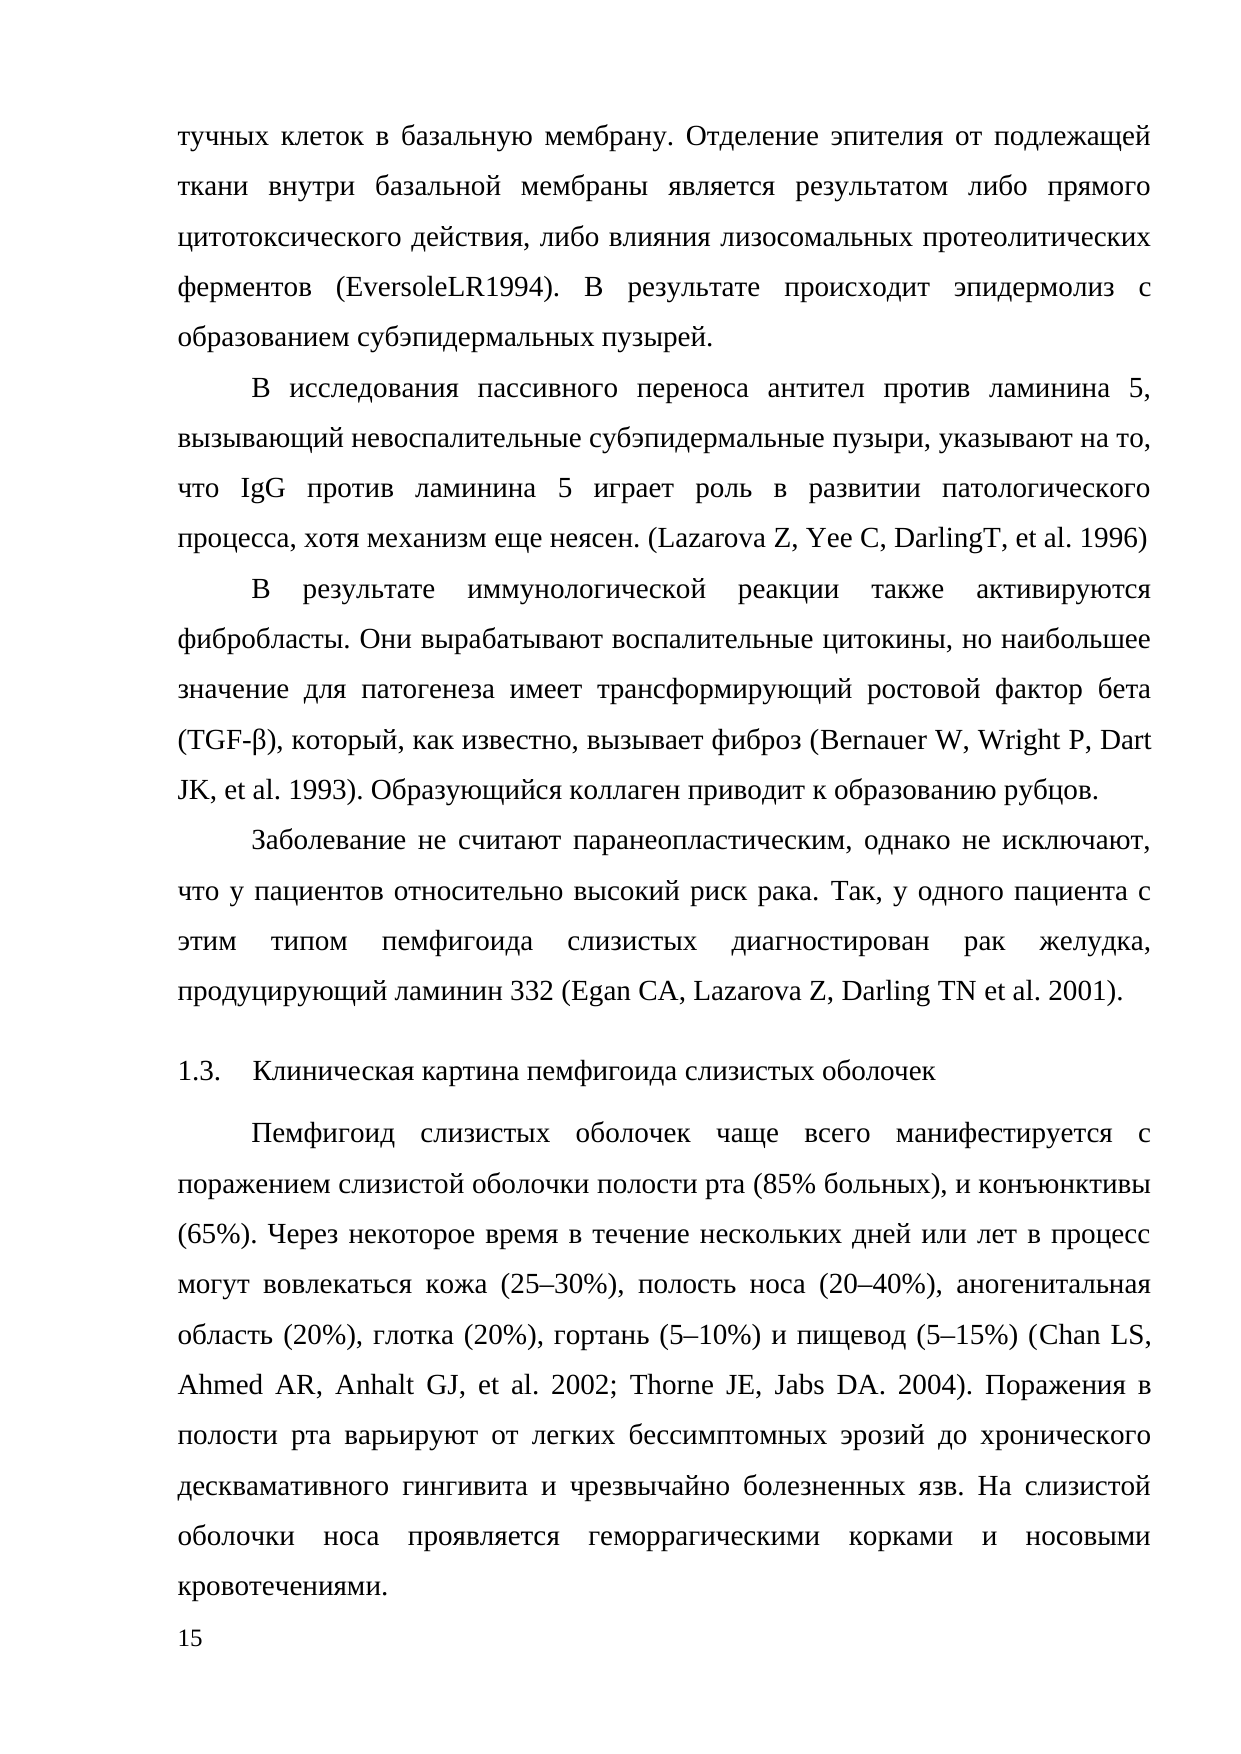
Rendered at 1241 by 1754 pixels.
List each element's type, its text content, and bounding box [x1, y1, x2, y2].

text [177, 118, 1152, 353]
text Пемфигоид слизистых оболочек чаще всего манифестируется с поражением слизистой оболочки полости рта (85% больных), и конъюнктивы (65%). Через некоторое время в течение нескольких дней или лет в процесс могут вовлекаться кожа (25–30%), полость носа (20–40%), аногенитальная область (20%), глотка (20%), гортань (5–10%) и пищевод (5–15%) (Chan LS, Ahmed AR, Anhalt GJ, et al. 2002; Thorne JE, Jabs DA. 2004). Поражения в полости рта варьируют от легких бессимптомных эрозий до хронического десквамативного гингивита и чрезвычайно болезненных язв. На слизистой оболочки носа проявляется геморрагическими корками и носовыми кровотечениями. [177, 1116, 1152, 1602]
text Заболевание не считают паранеопластическим, однако не исключают, что у пациентов относительно высокий риск рака. Так, у одного пациента с этим типом пемфигоида слизистых диагностирован рак желудка, продуцирующий ламинин 332 (Egan CA, Lazarova Z, Darling TN et al. 2001). [177, 822, 1152, 1007]
text В исследования пассивного переноса антител против ламинина 5, вызывающий невоспалительные субэпидермальные пузыри, указывают на то, что IgG против ламинина 5 играет роль в развитии патологического процесса, хотя механизм еще неясен. (Lazarova Z, Yee C, DarlingT, et al. 1996) [177, 370, 1152, 554]
text В результате иммунологической реакции также активируются фибробласты. Они вырабатывают воспалительные цитокины, но наибольшее значение для патогенеза имеет трансформирующий ростовой фактор бета (TGF-β), который, как известно, вызывает фиброз (Bernauer W, Wright P, Dart JK, et al. 1993). Образующийся коллаген приводит к образованию рубцов. [177, 571, 1152, 806]
subtitle Клиническая картина пемфигоида слизистых оболочек [177, 1053, 1152, 1086]
